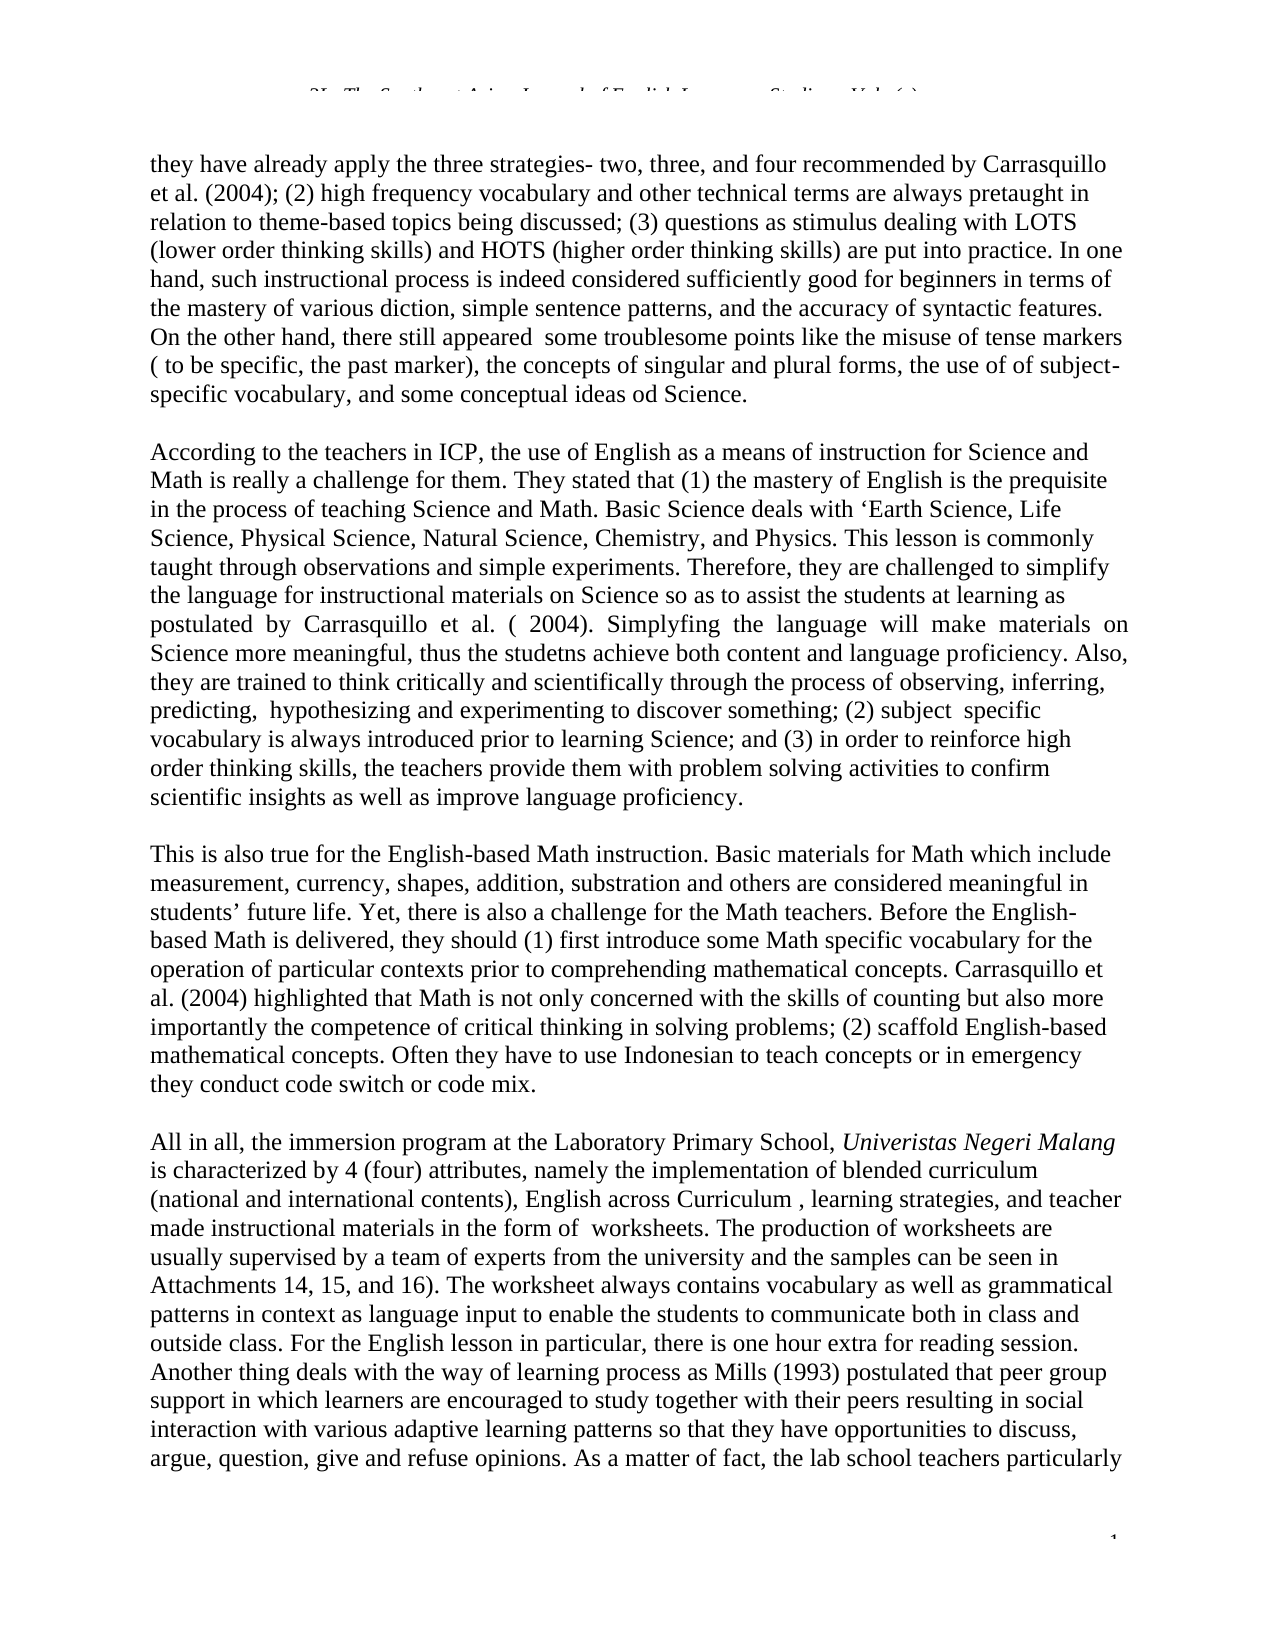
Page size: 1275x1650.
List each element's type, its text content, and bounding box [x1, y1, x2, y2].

text usually supervised by a team of experts from the university and the samples can be seen in Attachments 14, 15, and 16). The worksheet always contains vocabulary as well as grammatical patterns in context as language input to enable the students to communicate both in class and outside class. For the English lesson in particular, there is one hour extra for reading session. Another thing deals with the way of learning process as Mills (1993) postulated that peer group support in which learners are encouraged to study together with their peers resulting in social interaction with various adaptive learning patterns so that they have opportunities to discuss, argue, question, give and refuse opinions. As a matter of fact, the lab school teachers particularly [150, 1242, 1124, 1472]
text (national and international contents), English across Curriculum , learning strategies, and teacher made instructional materials in the form of worksheets. The production of worksheets are [150, 1184, 1123, 1242]
text This is also true for the English-based Math instruction. Basic materials for Math which include measurement, currency, shapes, addition, substration and others are considered meaningful in students’ future life. Yet, there is also a challenge for the Math teachers. Before the English- based Math is delivered, they should (1) first introduce some Math specific vocabulary for the operation of particular contexts prior to comprehending mathematical concepts. Carrasquillo et al. (2004) highlighted that Math is not only concerned with the skills of counting but also more importantly the competence of critical thinking in solving problems; (2) scaffold English-based mathematical concepts. Often they have to use Indonesian to teach concepts or in emergency they conduct code switch or code mix. [150, 839, 1113, 1098]
text All in all, the immersion program at the Laboratory Primary School, Univeristas Negeri Malang [150, 1127, 1135, 1155]
text predicting, hypothesizing and experimenting to discover something; (2) subject specific vocabulary is always introduced prior to learning Science; and (3) in order to reinforce high order thinking skills, the teachers provide them with problem solving activities to confirm scientific insights as well as improve language proficiency. [150, 695, 1072, 810]
text is characterized by 4 (four) attributes, namely the implementation of blended curriculum [150, 1155, 1135, 1184]
text According to the teachers in ICP, the use of English as a means of instruction for Science and Math is really a challenge for them. They stated that (1) the mastery of English is the prequisite in the process of teaching Science and Math. Basic Science deals with ‘Earth Science, Life Science, Physical Science, Natural Science, Chemistry, and Physics. This lesson is commonly taught through observations and simple experiments. Therefore, they are challenged to simplify the language for instructional materials on Science so as to assist the students at learning as [150, 437, 1110, 609]
text they have already apply the three strategies- two, three, and four recommended by Carrasquillo et al. (2004); (2) high frequency vocabulary and other technical terms are always pretaught in relation to theme-based topics being discussed; (3) questions as stimulus dealing with LOTS (lower order thinking skills) and HOTS (higher order thinking skills) are put into practice. In one hand, such instructional process is indeed considered sufficiently good for beginners in terms of the mastery of various diction, simple sentence patterns, and the accuracy of syntactic features. On the other hand, there still appeared some troublesome points like the misuse of tense markers ( to be specific, the past marker), the concepts of singular and plural forms, the use of of subject- specific vocabulary, and some conceptual ideas od Science. [150, 149, 1126, 408]
text postulated by Carrasquillo et al. ( 2004). Simplyfing the language will make materials on Science more meaningful, thus the studetns achieve both content and language proficiency. Also, they are trained to think critically and scientifically through the process of observing, inferring, [150, 609, 1129, 695]
